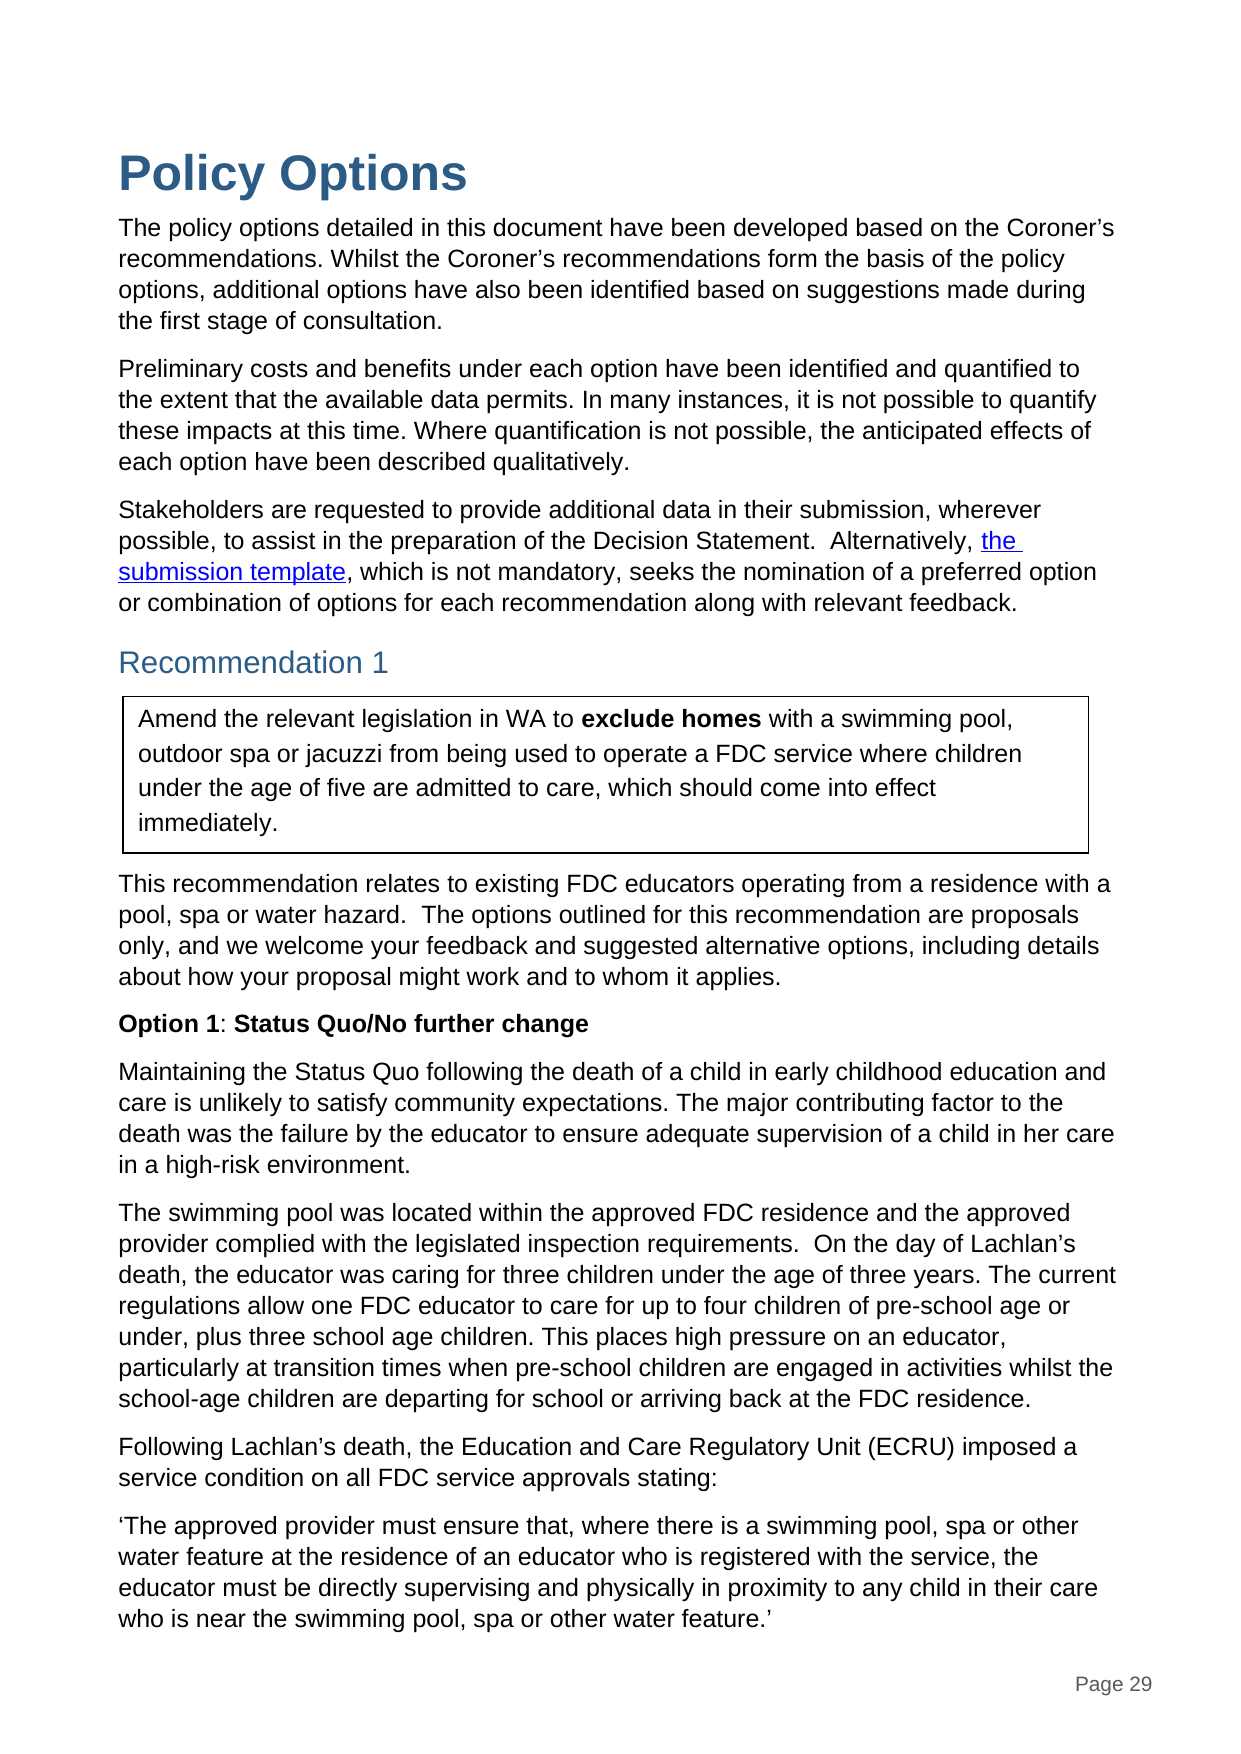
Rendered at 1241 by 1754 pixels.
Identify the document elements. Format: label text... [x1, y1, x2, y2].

text This recommendation relates to existing FDC educators operating from a residence with a pool, spa or water hazard. The options outlined for this recommendation are proposals only, and we welcome your feedback and suggested alternative options, including details about how your proposal might work and to whom it applies. [118, 705, 1122, 990]
text Following Lachlan’s death, the Education and Care Regulatory Unit (ECRU) imposed a service condition on all FDC service approvals stating: [118, 1432, 1122, 1492]
text Maintaining the Status Quo following the death of a child in early childhood education and care is unlikely to satisfy community expectations. The major contributing factor to the death was the failure by the educator to ensure adequate supervision of a child in her care in a high-risk environment. [118, 1057, 1122, 1179]
subtitle Recommendation 1 [118, 644, 1122, 680]
text Option 1: Status Quo/No further change [118, 1009, 1122, 1038]
text The swimming pool was located within the approved FDC residence and the approved provider complied with the legislated inspection requirements. On the day of Lachlan’s death, the educator was caring for three children under the age of three years. The current regulations allow one FDC educator to care for up to four children of pre-school age or under, plus three school age children. This places high pressure on an educator, particularly at transition times when pre-school children are engaged in activities whilst the school-age children are departing for school or arriving back at the FDC residence. [118, 1198, 1122, 1413]
text ‘The approved provider must ensure that, where there is a swimming pool, spa or other water feature at the residence of an educator who is registered with the service, the educator must be directly supervising and physically in proximity to any child in their care who is near the swimming pool, spa or other water feature.’ [118, 1511, 1122, 1632]
subtitle Policy Options [118, 143, 1122, 201]
text Stakeholders are requested to provide additional data in their submission, wherever possible, to assist in the preparation of the Decision Statement. Alternatively, the submission template, which is not mandatory, seeks the nomination of a preferred option or combination of options for each recommendation along with relevant feedback. [118, 495, 1122, 617]
text The policy options detailed in this document have been developed based on the Coroner’s recommendations. Whilst the Coroner’s recommendations form the basis of the policy options, additional options have also been identified based on suggestions made during the first stage of consultation. [118, 213, 1122, 335]
text Preliminary costs and benefits under each option have been identified and quantified to the extent that the available data permits. In many instances, it is not possible to quantify these impacts at this time. Where quantification is not possible, the anticipated effects of each option have been described qualitatively. [118, 354, 1122, 476]
